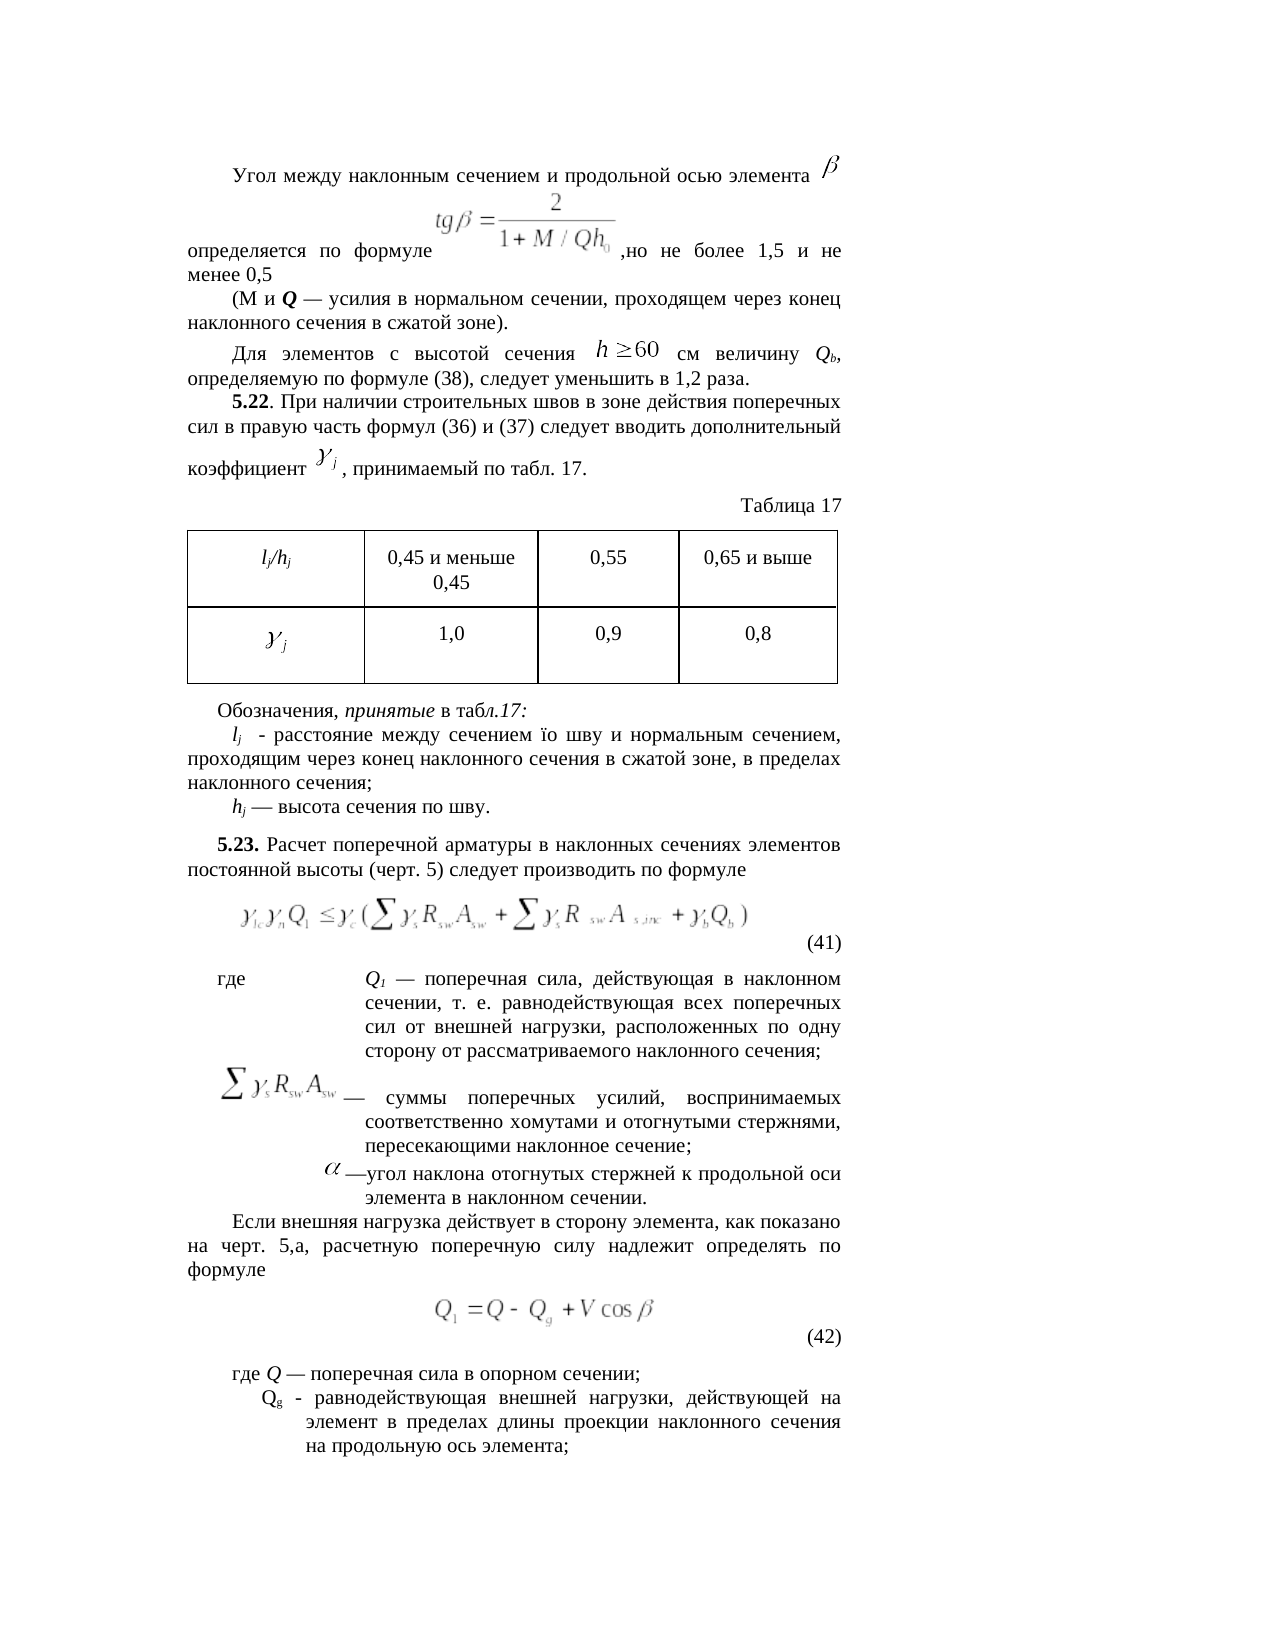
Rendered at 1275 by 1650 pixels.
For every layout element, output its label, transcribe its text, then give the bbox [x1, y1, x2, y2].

text Угол между наклонным сечением и продольной осью элемента определяется по формуле,но не более 1,5 и не менее 0,5 [187, 150, 842, 286]
text Если внешняя нагрузка действует в сторону элемента, как показано на черт. 5,а, расчетную поперечную силу надлежит определять по формуле [187, 1209, 842, 1281]
text Таблица 17 [187, 492, 842, 517]
text где Q1 — поперечная сила, действующая в наклонном сечении, т. е. равнодействующая всех поперечных сил от внешней нагрузки, расположенных по одну сторону от рассматриваемого наклонного сечения; [217, 966, 842, 1062]
text Qg - равнодействующая внешней нагрузки, действующей на элемент в пределах длины проекции наклонного сечения на продольную ось элемента; [261, 1385, 842, 1457]
text (M и Q — усилия в нормальном сечении, проходящем через конец наклонного сечения в сжатой зоне). [187, 286, 842, 334]
table_header 0,45 и меньше 0,45 [365, 531, 537, 606]
text — суммы поперечных усилий, воспринимаемых соответственно хомутами и отогнутыми стержнями, пересекающими наклонное сечение; [217, 1062, 842, 1157]
text hj — высота сечения по шву. [187, 794, 842, 818]
table_cell [188, 608, 364, 683]
text Для элементов с высотой сечения см величину Qb, определяемую по формуле (38), следует уменьшить в 1,2 раза. [187, 334, 842, 389]
table_header lj/hj [188, 531, 364, 606]
text 5.22. При наличии строительных швов в зоне действия поперечных сил в правую часть формул (36) и (37) следует вводить дополнительный коэффициент , принимаемый по табл. 17. [187, 389, 842, 479]
text где Q — поперечная сила в опорном сечении; [187, 1361, 842, 1385]
text Обозначения, принятые в табл.17: [187, 697, 842, 722]
table_cell 0,8 [680, 606, 837, 683]
text 5.23. Расчет поперечной арматуры в наклонных сечениях элементов постоянной высоты (черт. 5) следует производить по формуле [187, 830, 842, 880]
text (41) [187, 893, 842, 954]
text lj - расстояние между сечением ïo шву и нормальным сечением, проходящим через конец наклонного сечения в сжатой зoне, в пределах наклонного сечения; [187, 722, 842, 794]
text —угол наклона отогнутых стержней к продольной оси элемента в наклонном сечении. [320, 1157, 842, 1209]
table_cell 1,0 [365, 608, 537, 683]
table_cell 0,9 [539, 608, 678, 683]
text (42) [187, 1294, 842, 1348]
table_header 0,65 и выше [680, 531, 837, 606]
table_header 0,55 [539, 531, 678, 606]
